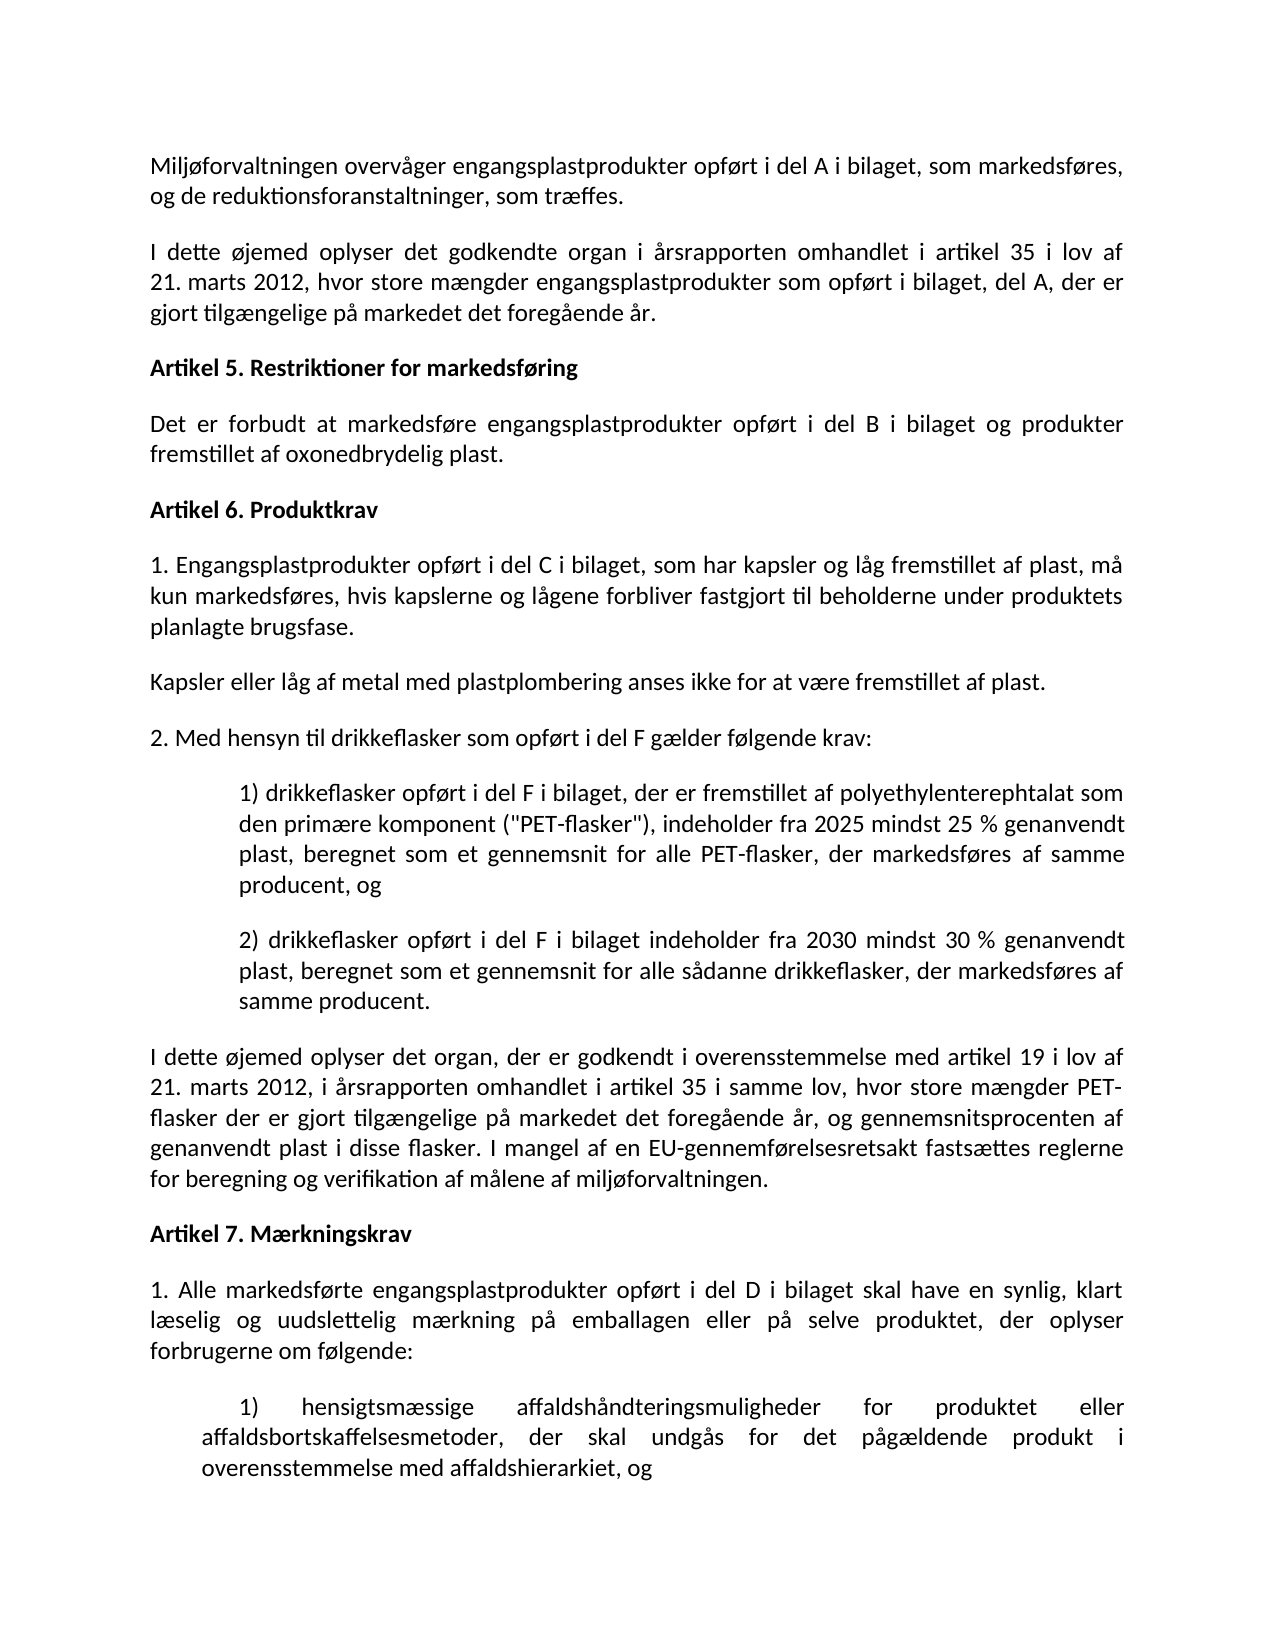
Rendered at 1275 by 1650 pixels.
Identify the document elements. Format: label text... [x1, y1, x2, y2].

list 2) drikkeflasker opført i del F i bilaget indeholder fra 2030 mindst 30 % genanvendt plast, beregnet som et gennemsnit for alle sådanne drikkeflasker, der markedsføres af samme producent. [239, 924, 1125, 1016]
list Det er forbudt at markedsføre engangsplastprodukter opført i del B i bilaget og produkter fremstillet af oxonedbrydelig plast. [150, 408, 1125, 469]
list Artikel 5. Restriktioner for markedsføring [150, 353, 1125, 383]
list I dette øjemed oplyser det godkendte organ i årsrapporten omhandlet i artikel 35 i lov af 21. marts 2012, hvor store mængder engangsplastprodukter som opført i bilaget, del A, der er gjort tilgængelige på markedet det foregående år. [150, 236, 1125, 328]
list 2. Med hensyn til drikkeflasker som opført i del F gælder følgende krav: [150, 722, 1125, 752]
list Artikel 7. Mærkningskrav [150, 1218, 1125, 1249]
list 1) hensigtsmæssige affaldshåndteringsmuligheder for produktet eller affaldsbortskaffelsesmetoder, der skal undgås for det pågældende produkt i overensstemmelse med affaldshierarkiet, og [201, 1391, 1125, 1482]
list 1. Engangsplastprodukter opført i del C i bilaget, som har kapsler og låg fremstillet af plast, må kun markedsføres, hvis kapslerne og lågene forbliver fastgjort til beholderne under produktets planlagte brugsfase. [150, 550, 1125, 641]
list I dette øjemed oplyser det organ, der er godkendt i overensstemmelse med artikel 19 i lov af 21. marts 2012, i årsrapporten omhandlet i artikel 35 i samme lov, hvor store mængder PET-flasker der er gjort tilgængelige på markedet det foregående år, og gennemsnitsprocenten af genanvendt plast i disse flasker. I mangel af en EU-gennemførelsesretsakt fastsættes reglerne for beregning og verifikation af målene af miljøforvaltningen. [150, 1041, 1125, 1193]
list 1) drikkeflasker opført i del F i bilaget, der er fremstillet af polyethylenterephtalat som den primære komponent ("PET-flasker"), indeholder fra 2025 mindst 25 % genanvendt plast, beregnet som et gennemsnit for alle PET-flasker, der markedsføres af samme producent, og [239, 777, 1125, 899]
list Miljøforvaltningen overvåger engangsplastprodukter opført i del A i bilaget, som markedsføres, og de reduktionsforanstaltninger, som træffes. [150, 150, 1125, 211]
list Kapsler eller låg af metal med plastplombering anses ikke for at være fremstillet af plast. [150, 666, 1125, 697]
list Artikel 6. Produktkrav [150, 494, 1125, 525]
list 1. Alle markedsførte engangsplastprodukter opført i del D i bilaget skal have en synlig, klart læselig og uudslettelig mærkning på emballagen eller på selve produktet, der oplyser forbrugerne om følgende: [150, 1274, 1125, 1366]
